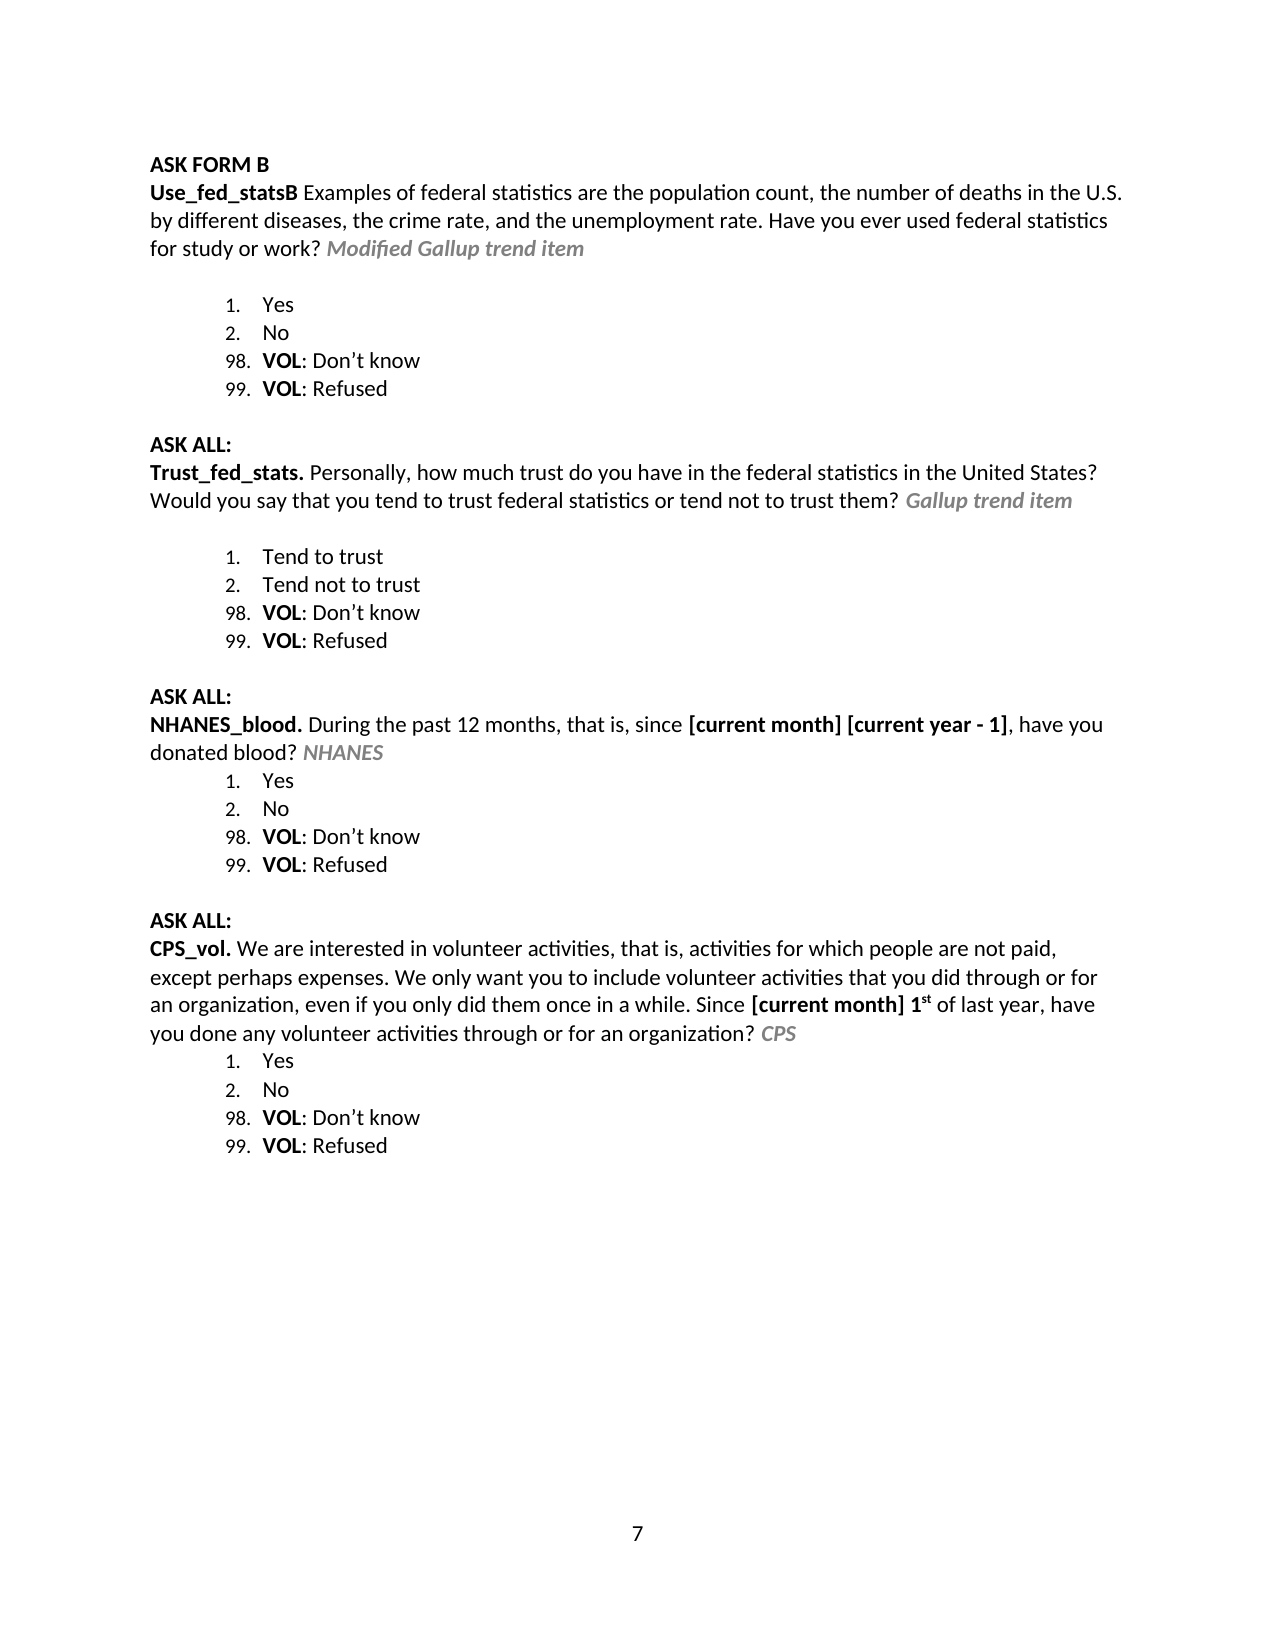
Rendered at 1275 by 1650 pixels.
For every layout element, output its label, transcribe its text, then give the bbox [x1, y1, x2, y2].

list No [225, 318, 1125, 346]
text ASK ALL: [150, 907, 1125, 934]
list VOL: Refused [225, 851, 1125, 878]
list Tend not to trust [225, 570, 1125, 598]
list Yes [225, 766, 1125, 794]
text ASK FORM B [150, 150, 1125, 178]
text CPS_vol. We are interested in volunteer activities, that is, activities for which people are not paid, except perhaps expenses. We only want you to include volunteer activities that you did through or for an organization, even if you only did them once in a while. Since [current month] 1st of last year, have you done any volunteer activities through or for an organization? CPS [150, 934, 1125, 1047]
list VOL: Refused [225, 1131, 1125, 1159]
text Trust_fed_stats. Personally, how much trust do you have in the federal statistics in the United States? Would you say that you tend to trust federal statistics or tend not to trust them? Gallup trend item [150, 458, 1125, 514]
list No [225, 1075, 1125, 1103]
text ASK ALL: [150, 430, 1125, 458]
list VOL: Don’t know [225, 598, 1125, 626]
list Yes [225, 290, 1125, 318]
list VOL: Don’t know [225, 1103, 1125, 1131]
list VOL: Don’t know [225, 346, 1125, 374]
text Use_fed_statsB Examples of federal statistics are the population count, the number of deaths in the U.S. by different diseases, the crime rate, and the unemployment rate. Have you ever used federal statistics for study or work? Modified Gallup trend item [150, 178, 1125, 262]
list VOL: Refused [225, 626, 1125, 654]
list Tend to trust [225, 542, 1125, 570]
list No [225, 794, 1125, 822]
text ASK ALL: [150, 682, 1125, 710]
list VOL: Don’t know [225, 822, 1125, 851]
text NHANES_blood. During the past 12 months, that is, since [current month] [current year - 1], have you donated blood? NHANES [150, 710, 1125, 766]
list VOL: Refused [225, 374, 1125, 402]
list Yes [225, 1047, 1125, 1075]
